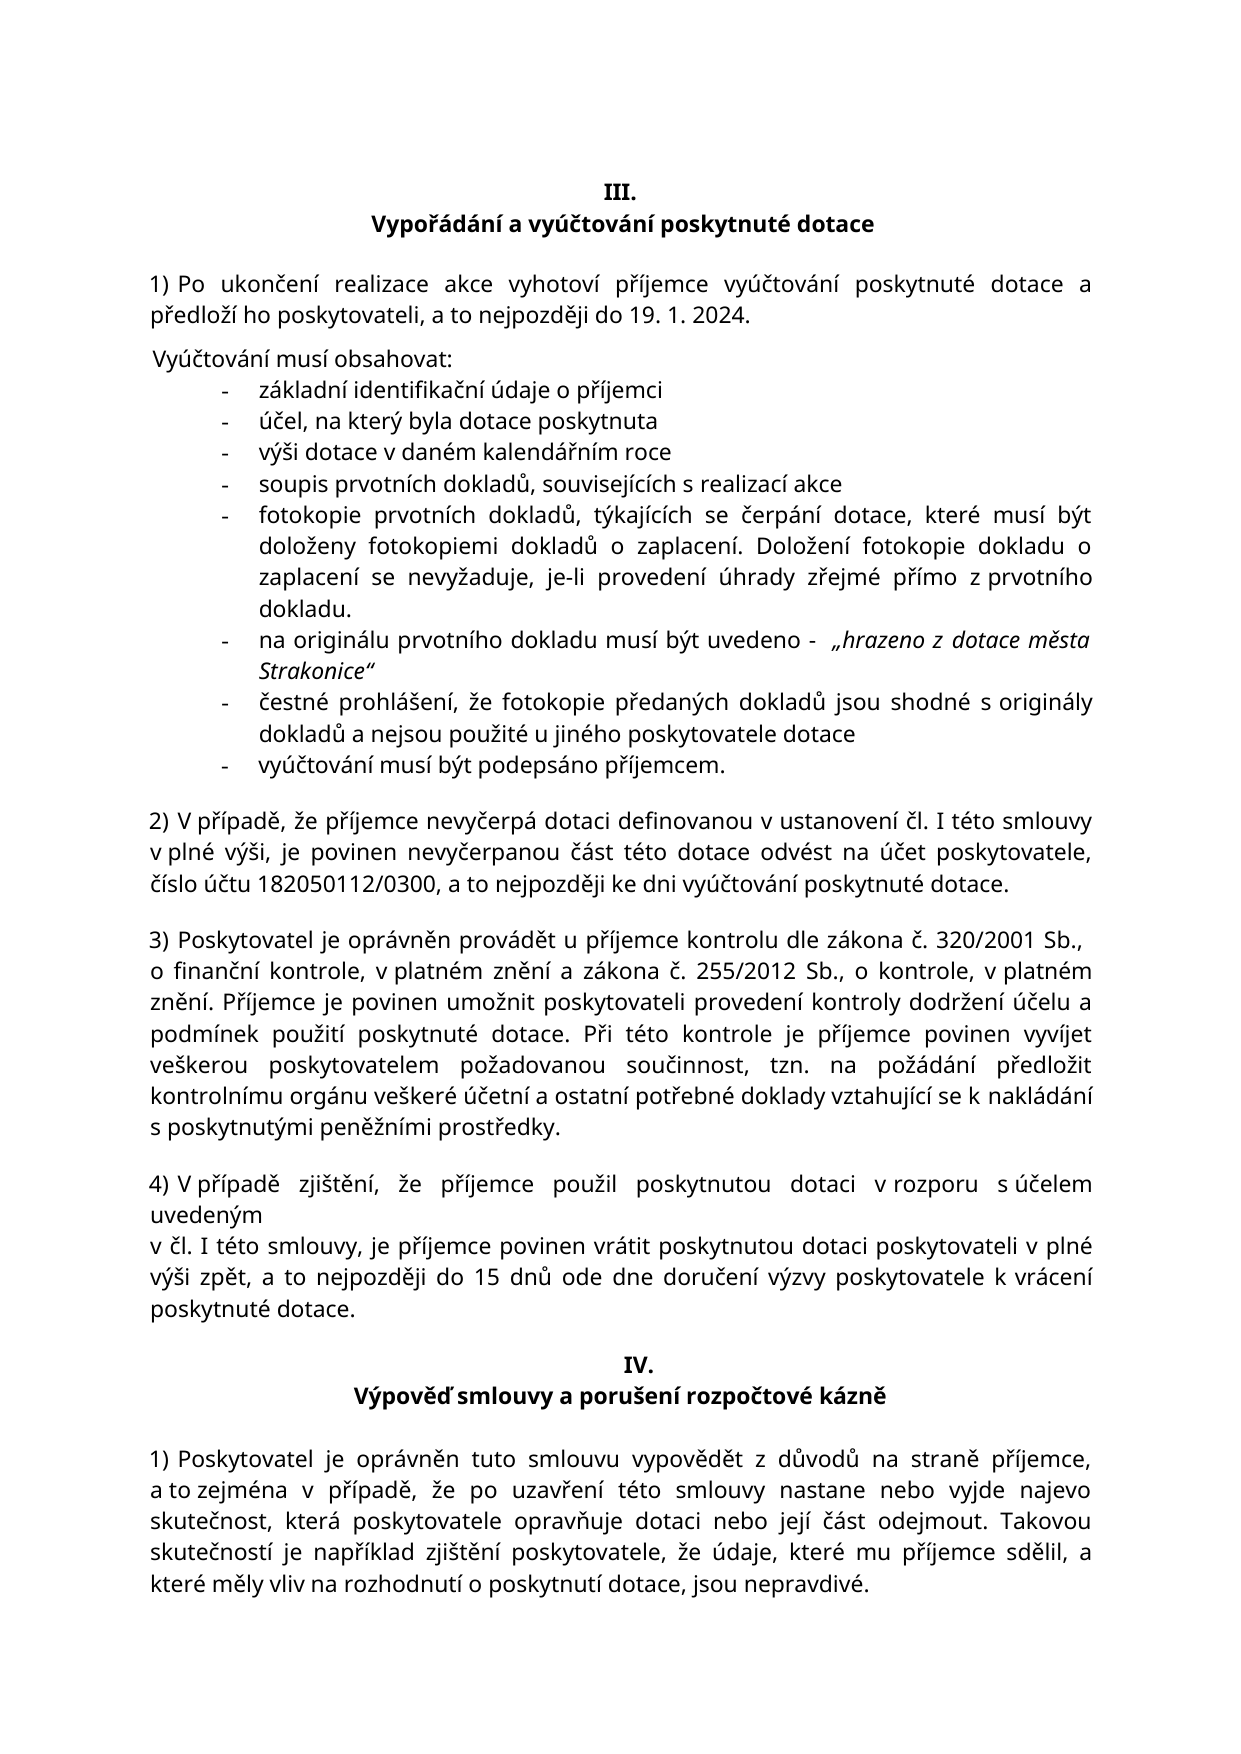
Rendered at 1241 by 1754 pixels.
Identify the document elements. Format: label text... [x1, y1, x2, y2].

list V případě zjištění, že příjemce použil poskytnutou dotaci v rozporu s účelem uvedeným v čl. I této smlouvy, je příjemce povinen vrátit poskytnutou dotaci poskytovateli v plné výši zpět, a to nejpozději do 15 dnů ode dne doručení výzvy poskytovatele k vrácení poskytnuté dotace. [149, 1168, 1093, 1324]
list výši dotace v daném kalendářním roce [221, 436, 1093, 468]
list Poskytovatel je oprávněn provádět u příjemce kontrolu dle zákona č. 320/2001 Sb., o finanční kontrole, v platném znění a zákona č. 255/2012 Sb., o kontrole, v platném znění. Příjemce je povinen umožnit poskytovateli provedení kontroly dodržení účelu a podmínek použití poskytnuté dotace. Při této kontrole je příjemce povinen vyvíjet veškerou poskytovatelem požadovanou součinnost, tzn. na požádání předložit kontrolnímu orgánu veškeré účetní a ostatní potřebné doklady vztahující se k nakládání s poskytnutými peněžními prostředky. [149, 924, 1093, 1143]
list fotokopie prvotních dokladů, týkajících se čerpání dotace, které musí být doloženy fotokopiemi dokladů o zaplacení. Doložení fotokopie dokladu o zaplacení se nevyžaduje, je-li provedení úhrady zřejmé přímo z prvotního dokladu. [221, 499, 1093, 624]
list vyúčtování musí být podepsáno příjemcem. [221, 749, 1093, 780]
text Výpověď smlouvy a porušení rozpočtové kázně [148, 1380, 1093, 1411]
list V případě, že příjemce nevyčerpá dotaci definovanou v ustanovení čl. I této smlouvy v plné výši, je povinen nevyčerpanou část této dotace odvést na účet poskytovatele, číslo účtu 182050112/0300, a to nejpozději ke dni vyúčtování poskytnuté dotace. [149, 805, 1093, 899]
list Po ukončení realizace akce vyhotoví příjemce vyúčtování poskytnuté dotace a předloží ho poskytovateli, a to nejpozději do 19. 1. 2024. [149, 268, 1093, 330]
list čestné prohlášení, že fotokopie předaných dokladů jsou shodné s originály dokladů a nejsou použité u jiného poskytovatele dotace [221, 686, 1093, 749]
text Vyúčtování musí obsahovat: [146, 343, 1093, 374]
text III. [148, 176, 1093, 208]
text IV. [185, 1349, 1093, 1380]
list soupis prvotních dokladů, souvisejících s realizací akce [221, 468, 1093, 499]
list účel, na který byla dotace poskytnuta [221, 405, 1093, 436]
list základní identifikační údaje o příjemci [221, 374, 1093, 405]
list na originálu prvotního dokladu musí být uvedeno - „hrazeno z dotace města Strakonice“ [221, 624, 1093, 686]
list Poskytovatel je oprávněn tuto smlouvu vypovědět z důvodů na straně příjemce, a to zejména v případě, že po uzavření této smlouvy nastane nebo vyjde najevo skutečnost, která poskytovatele opravňuje dotaci nebo její část odejmout. Takovou skutečností je například zjištění poskytovatele, že údaje, které mu příjemce sdělil, a které měly vliv na rozhodnutí o poskytnutí dotace, jsou nepravdivé. [149, 1443, 1093, 1599]
text Vypořádání a vyúčtování poskytnuté dotace [148, 208, 1093, 239]
